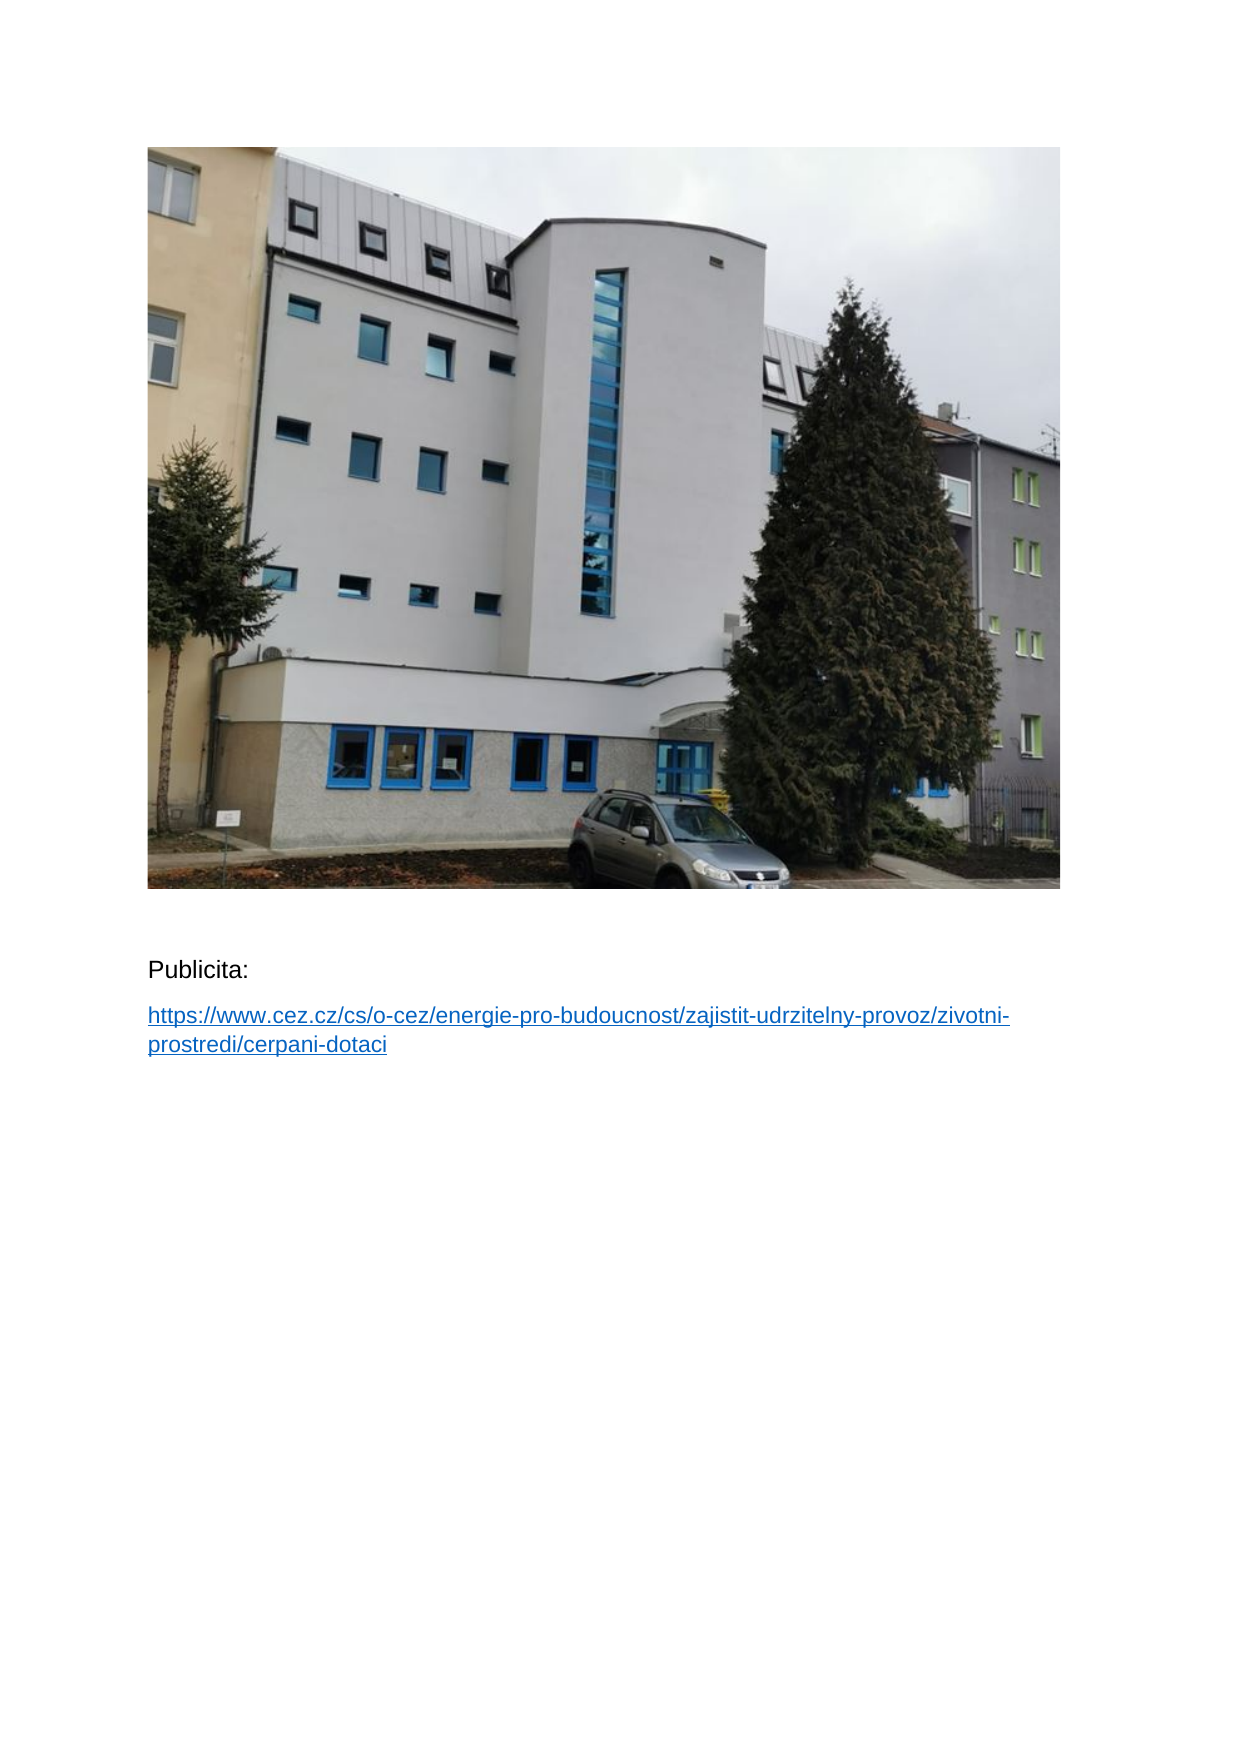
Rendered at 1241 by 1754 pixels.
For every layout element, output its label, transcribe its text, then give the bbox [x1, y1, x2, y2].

text https://www.cez.cz/cs/o-cez/energie-pro-budoucnost/zajistit-udrzitelny-provoz/zivotni-prostredi/cerpani-dotaci [148, 1002, 1093, 1057]
picture [147, 147, 1060, 889]
text Publicita: [148, 954, 1033, 983]
